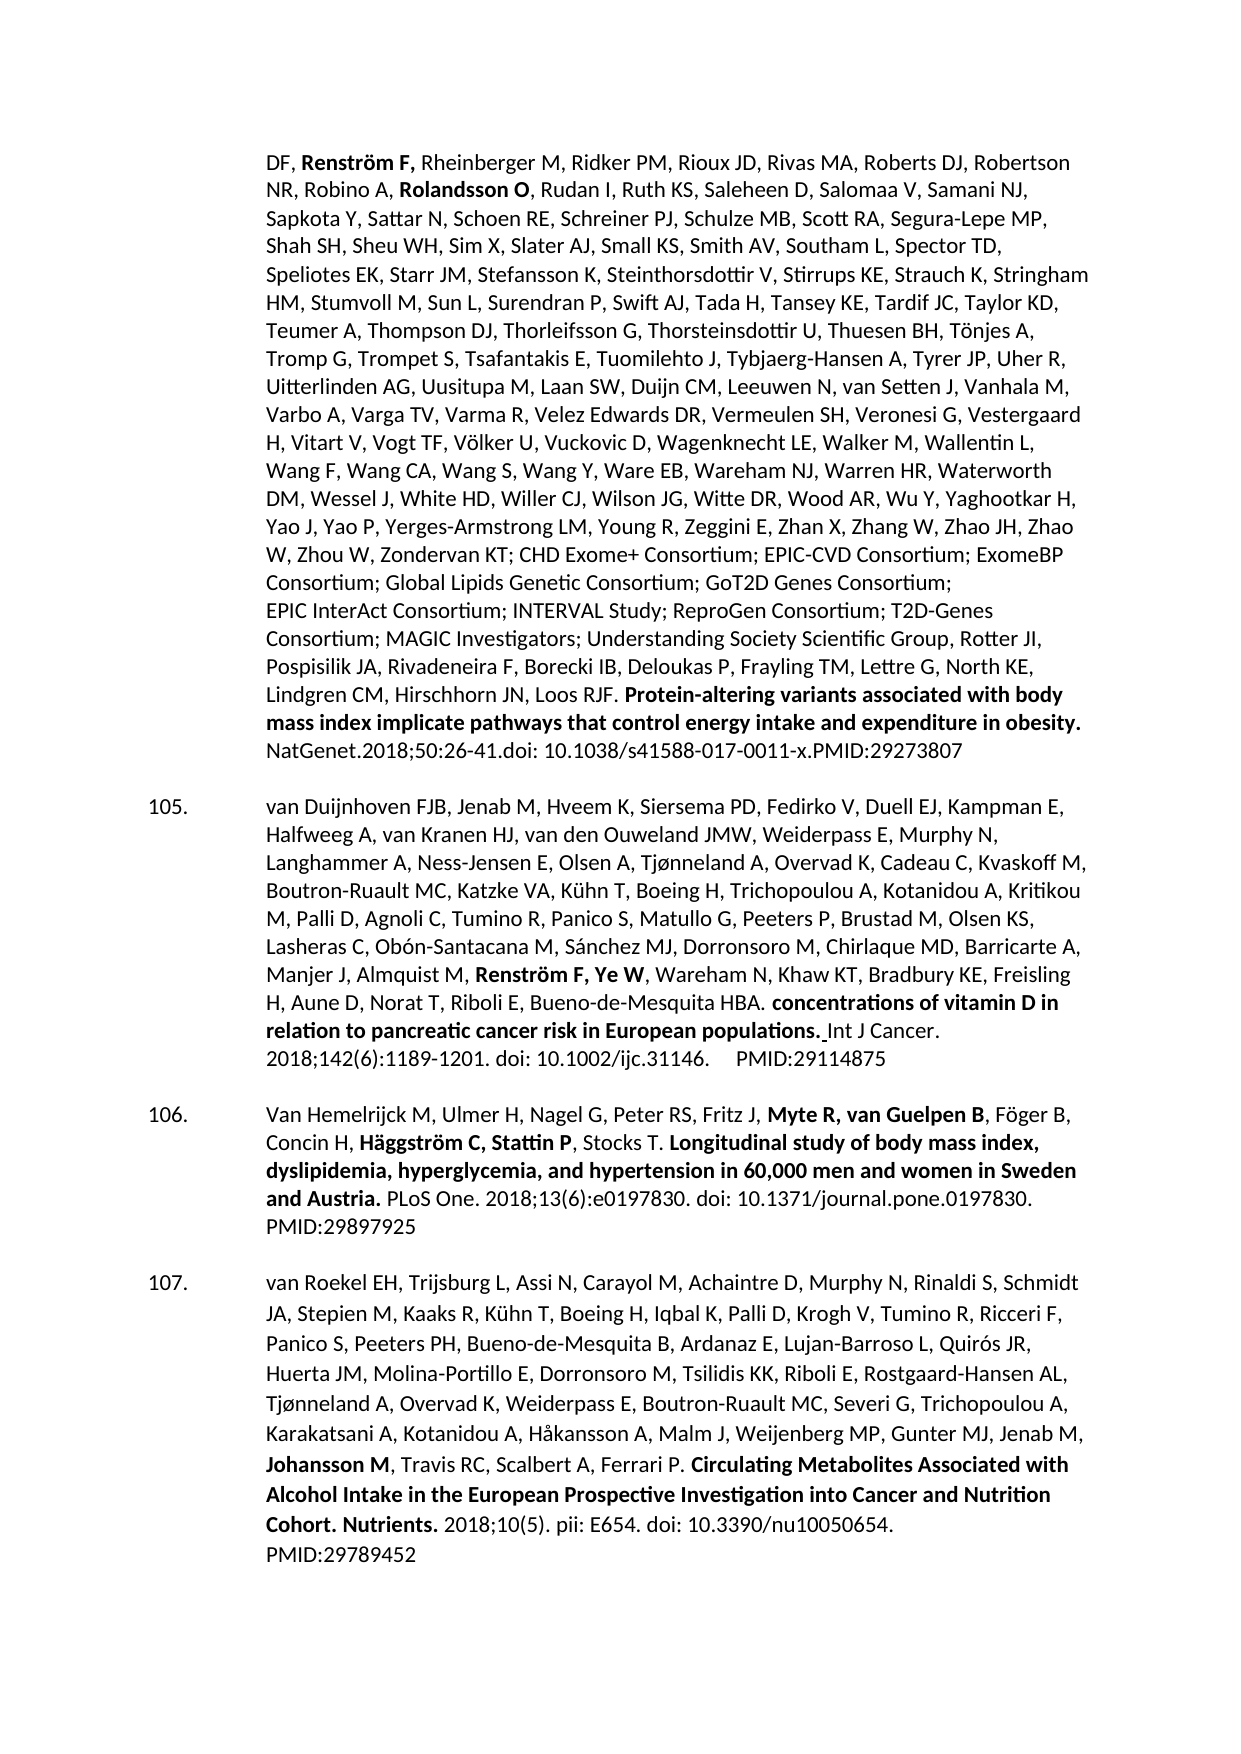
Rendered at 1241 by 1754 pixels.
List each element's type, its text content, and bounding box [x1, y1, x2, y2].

list van Roekel EH, Trijsburg L, Assi N, Carayol M, Achaintre D, Murphy N, Rinaldi S, Schmidt JA, Stepien M, Kaaks R, Kühn T, Boeing H, Iqbal K, Palli D, Krogh V, Tumino R, Ricceri F, Panico S, Peeters PH, Bueno-de-Mesquita B, Ardanaz E, Lujan-Barroso L, Quirós JR, Huerta JM, Molina-Portillo E, Dorronsoro M, Tsilidis KK, Riboli E, Rostgaard-Hansen AL, Tjønneland A, Overvad K, Weiderpass E, Boutron-Ruault MC, Severi G, Trichopoulou A, Karakatsani A, Kotanidou A, Håkansson A, Malm J, Weijenberg MP, Gunter MJ, Jenab M, Johansson M, Travis RC, Scalbert A, Ferrari P. Circulating Metabolites Associated with Alcohol Intake in the European Prospective Investigation into Cancer and Nutrition Cohort. Nutrients. 2018;10(5). pii: E654. doi: 10.3390/nu10050654. PMID:29789452 [148, 1268, 1093, 1568]
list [148, 148, 1093, 764]
list Van Hemelrijck M, Ulmer H, Nagel G, Peter RS, Fritz J, Myte R, van Guelpen B, Föger B, Concin H, Häggström C, Stattin P, Stocks T. Longitudinal study of body mass index, dyslipidemia, hyperglycemia, and hypertension in 60,000 men and women in Sweden and Austria. PLoS One. 2018;13(6):e0197830. doi: 10.1371/journal.pone.0197830. PMID:29897925 [148, 1100, 1093, 1240]
list van Duijnhoven FJB, Jenab M, Hveem K, Siersema PD, Fedirko V, Duell EJ, Kampman E, Halfweeg A, van Kranen HJ, van den Ouweland JMW, Weiderpass E, Murphy N, Langhammer A, Ness-Jensen E, Olsen A, Tjønneland A, Overvad K, Cadeau C, Kvaskoff M, Boutron-Ruault MC, Katzke VA, Kühn T, Boeing H, Trichopoulou A, Kotanidou A, Kritikou M, Palli D, Agnoli C, Tumino R, Panico S, Matullo G, Peeters P, Brustad M, Olsen KS, Lasheras C, Obón-Santacana M, Sánchez MJ, Dorronsoro M, Chirlaque MD, Barricarte A, Manjer J, Almquist M, Renström F, Ye W, Wareham N, Khaw KT, Bradbury KE, Freisling H, Aune D, Norat T, Riboli E, Bueno-de-Mesquita HBA. concentrations of vitamin D in relation to pancreatic cancer risk in European populations. Int J Cancer. 2018;142(6):1189-1201. doi: 10.1002/ijc.31146. PMID:29114875 [148, 792, 1093, 1072]
